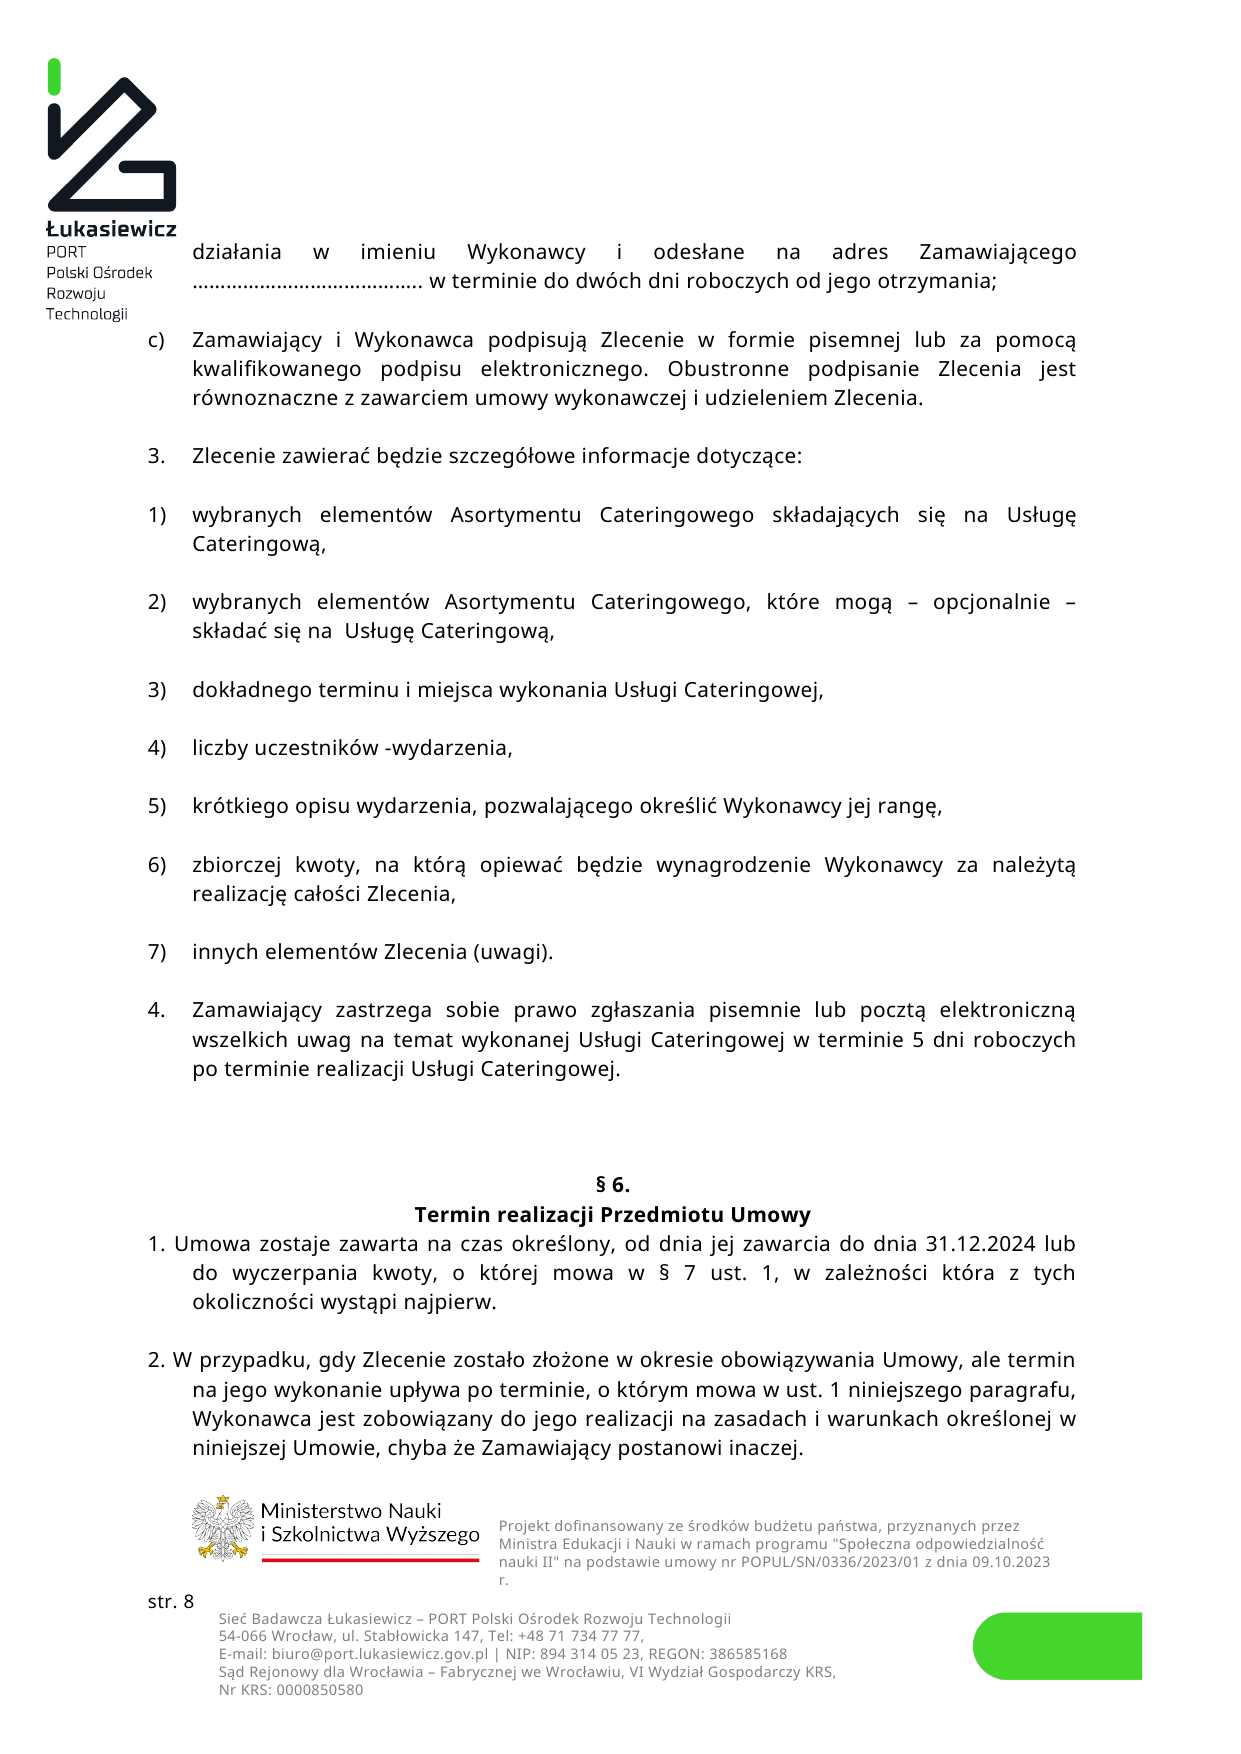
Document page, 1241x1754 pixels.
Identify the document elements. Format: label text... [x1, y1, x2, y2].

text Termin realizacji Przedmiotu Umowy [148, 1199, 1078, 1228]
text 5) krótkiego opisu wydarzenia, pozwalającego określić Wykonawcy jej rangę, [148, 790, 1078, 819]
text 4. Zamawiający zastrzega sobie prawo zgłaszania pisemnie lub pocztą elektroniczną wszelkich uwag na temat wykonanej Usługi Cateringowej w terminie 5 dni roboczych po terminie realizacji Usługi Cateringowej. [148, 994, 1078, 1082]
text 3) dokładnego terminu i miejsca wykonania Usługi Cateringowej, [148, 674, 1078, 703]
text c) Zamawiający i Wykonawca podpisują Zlecenie w formie pisemnej lub za pomocą kwalifikowanego podpisu elektronicznego. Obustronne podpisanie Zlecenia jest równoznaczne z zawarciem umowy wykonawczej i udzieleniem Zlecenia. [148, 324, 1078, 411]
text 6) zbiorczej kwoty, na którą opiewać będzie wynagrodzenie Wykonawcy za należytą realizację całości Zlecenia, [148, 849, 1078, 907]
text 7) innych elementów Zlecenia (uwagi). [148, 936, 1078, 965]
text 1. Umowa zostaje zawarta na czas określony, od dnia jej zawarcia do dnia 31.12.2024 lub do wyczerpania kwoty, o której mowa w § 7 ust. 1, w zależności która z tych okoliczności wystąpi najpierw. [148, 1228, 1078, 1315]
text 4) liczby uczestników -wydarzenia, [148, 732, 1078, 761]
text 2. W przypadku, gdy Zlecenie zostało złożone w okresie obowiązywania Umowy, ale termin na jego wykonanie upływa po terminie, o którym mowa w ust. 1 niniejszego paragrafu, Wykonawca jest zobowiązany do jego realizacji na zasadach i warunkach określonej w niniejszej Umowie, chyba że Zamawiający postanowi inaczej. [148, 1344, 1078, 1461]
picture [176, 1479, 494, 1578]
text § 6. [148, 1169, 1078, 1199]
text 2) wybranych elementów Asortymentu Cateringowego, które mogą – opcjonalnie – składać się na Usługę Cateringową, [148, 586, 1078, 644]
picture [969, 1608, 1172, 1748]
text 1) wybranych elementów Asortymentu Cateringowego składających się na Usługę Cateringową, [148, 499, 1078, 557]
text 3. Zlecenie zawierać będzie szczegółowe informacje dotyczące: [148, 440, 1078, 469]
